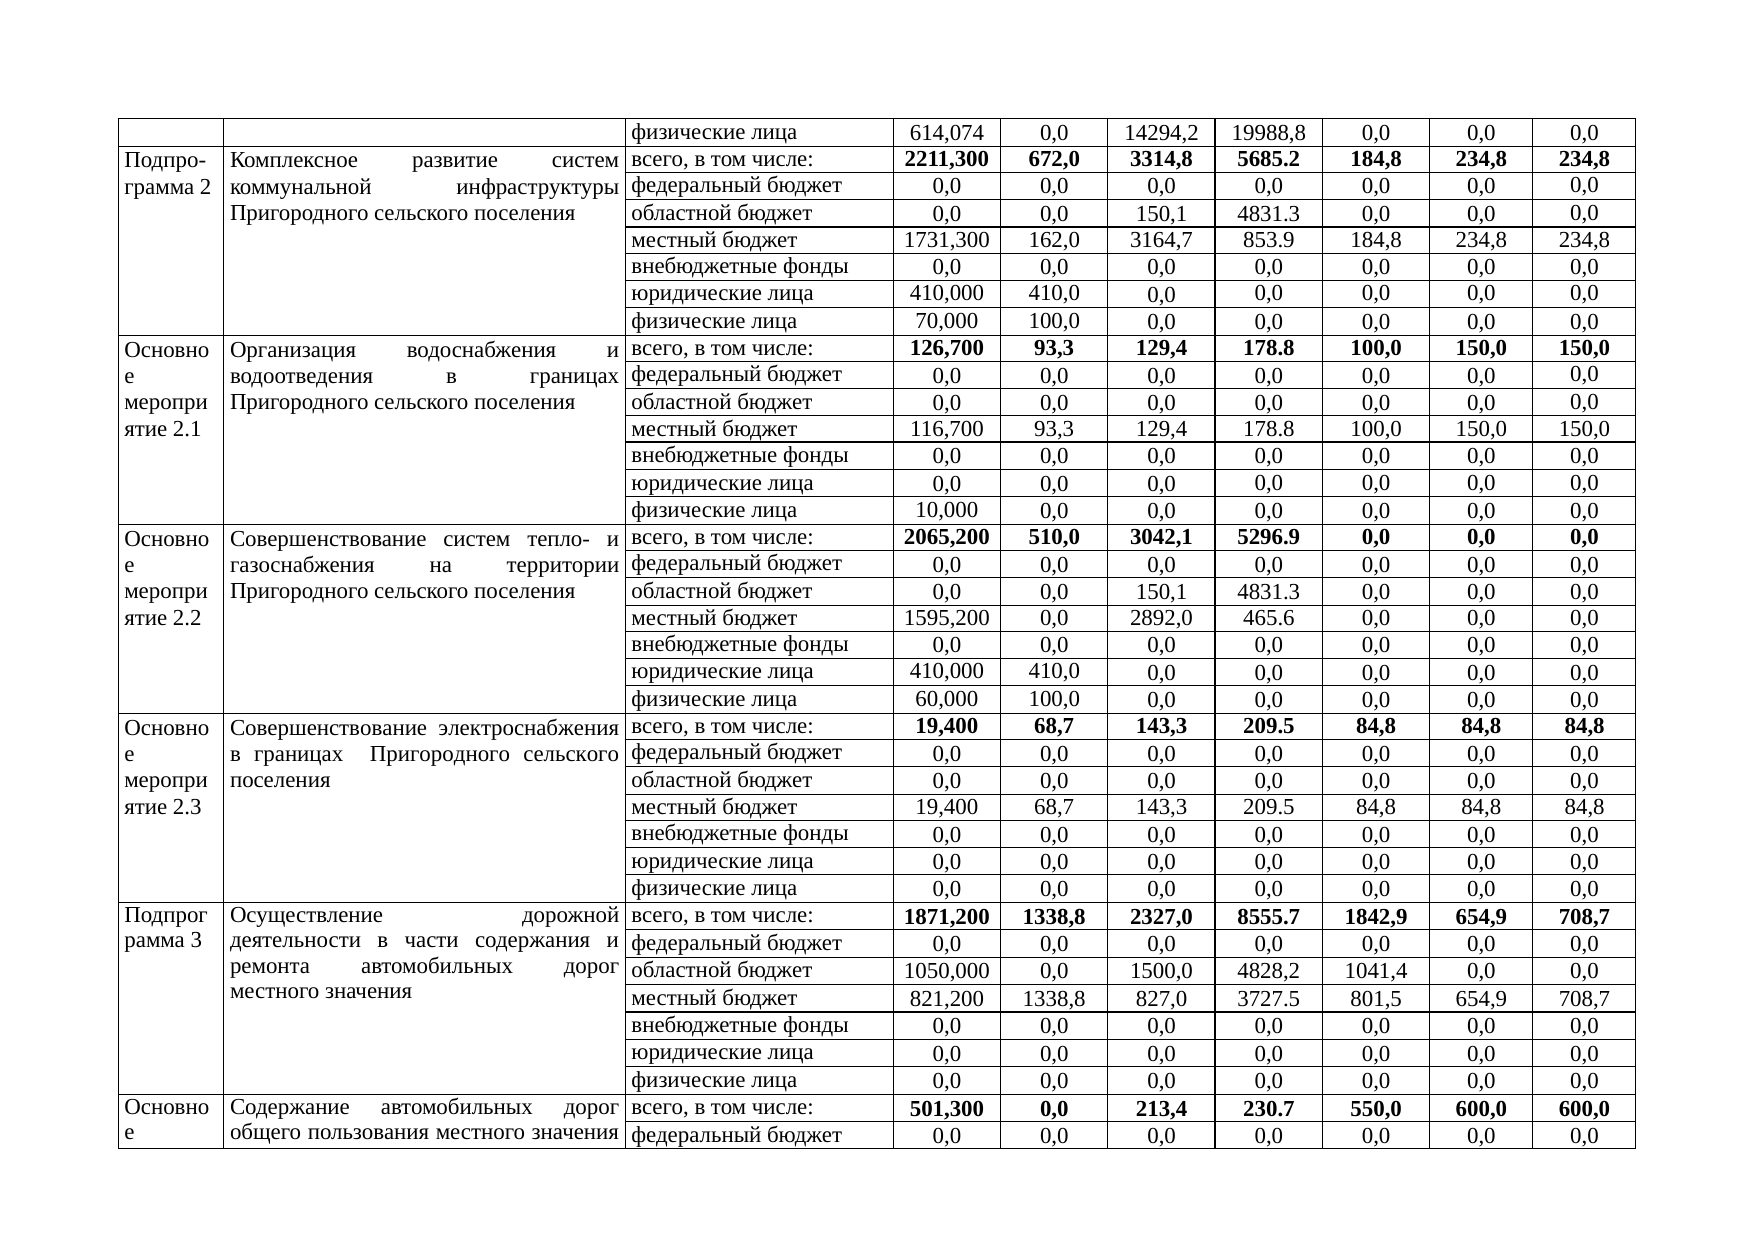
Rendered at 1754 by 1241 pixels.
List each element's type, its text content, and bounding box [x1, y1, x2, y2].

table_cell 143,3 [1108, 714, 1214, 739]
table_cell внебюджетные фонды [626, 821, 893, 847]
table_cell 3164,7 [1108, 228, 1214, 252]
table_cell 178.8 [1216, 416, 1322, 441]
table_cell 0,0 [1216, 848, 1322, 874]
table_cell 70,000 [894, 308, 1000, 334]
table_cell физические лица [626, 119, 893, 146]
table_cell 14294,2 [1108, 119, 1214, 146]
table_cell 510,0 [1001, 525, 1107, 550]
table_cell 0,0 [1430, 930, 1532, 957]
table_cell 0,0 [1430, 848, 1532, 874]
table_cell 0,0 [1323, 497, 1429, 524]
table_cell 0,0 [1323, 443, 1429, 469]
table_cell 1731,300 [894, 228, 1000, 252]
table_cell федеральный бюджет [626, 551, 893, 577]
table_cell 821,200 [894, 985, 1000, 1011]
table_cell 0,0 [1430, 1040, 1532, 1066]
table_cell 129,4 [1108, 336, 1214, 361]
table_cell 0,0 [1216, 173, 1322, 199]
table_cell 84,8 [1323, 795, 1429, 819]
table_cell 0,0 [1533, 821, 1635, 847]
table_cell Осуществление дорожной деятельности в части содержания и ремонта автомобильных дорог местного значения [224, 903, 625, 1093]
table_cell 0,0 [894, 1067, 1000, 1093]
table_cell 0,0 [1430, 767, 1532, 793]
table_cell 150,0 [1533, 336, 1635, 361]
table_cell 0,0 [894, 740, 1000, 766]
table_cell 0,0 [1001, 200, 1107, 226]
table_cell 1338,8 [1001, 985, 1107, 1011]
table_cell 410,000 [894, 659, 1000, 685]
table_cell 0,0 [1430, 362, 1532, 388]
table_cell 0,0 [1533, 497, 1635, 524]
table_cell 0,0 [1323, 173, 1429, 199]
table_cell 0,0 [1323, 254, 1429, 280]
table_cell 126,700 [894, 336, 1000, 361]
table_cell 0,0 [1216, 1122, 1322, 1148]
table_cell всего, в том числе: [626, 1095, 893, 1121]
table_cell 0,0 [894, 848, 1000, 874]
table_cell 0,0 [1533, 389, 1635, 415]
table_cell 4831.3 [1216, 200, 1322, 226]
table_cell 0,0 [1001, 497, 1107, 524]
table_cell 0,0 [1323, 930, 1429, 957]
table_cell 1595,200 [894, 606, 1000, 631]
table_cell 0,0 [1108, 254, 1214, 280]
table_cell 0,0 [1216, 1040, 1322, 1066]
table_cell 0,0 [1533, 578, 1635, 604]
table_cell 0,0 [1430, 119, 1532, 146]
table_cell 0,0 [1108, 551, 1214, 577]
table_cell 0,0 [1323, 1040, 1429, 1066]
table_cell 0,0 [1001, 632, 1107, 658]
table_cell 2211,300 [894, 147, 1000, 172]
table_cell 143,3 [1108, 795, 1214, 819]
table_cell федеральный бюджет [626, 362, 893, 388]
table_cell 0,0 [1533, 632, 1635, 658]
table_cell 0,0 [1533, 551, 1635, 577]
table_cell 0,0 [1323, 686, 1429, 713]
table_cell 0,0 [1108, 281, 1214, 307]
table_cell 2892,0 [1108, 606, 1214, 631]
table_cell 19988,8 [1216, 119, 1322, 146]
table_cell Основное мероприятие 2.3 [119, 714, 223, 902]
table_cell 0,0 [1430, 606, 1532, 631]
table_cell 0,0 [1533, 848, 1635, 874]
table_cell 0,0 [894, 767, 1000, 793]
table_cell 0,0 [1216, 497, 1322, 524]
table_cell 0,0 [1323, 362, 1429, 388]
table_cell 234,8 [1430, 228, 1532, 252]
table_cell 0,0 [1108, 686, 1214, 713]
table_cell всего, в том числе: [626, 147, 893, 172]
table_cell 0,0 [1533, 308, 1635, 334]
table_cell Подпрограмма 2 [119, 147, 223, 334]
table_cell 600,0 [1430, 1095, 1532, 1121]
table_cell 0,0 [1533, 1067, 1635, 1093]
table_cell всего, в том числе: [626, 336, 893, 361]
table_cell 0,0 [1323, 119, 1429, 146]
table_cell 0,0 [1533, 173, 1635, 199]
table_cell 0,0 [1533, 606, 1635, 631]
table_cell областной бюджет [626, 389, 893, 415]
table_cell 0,0 [1108, 1122, 1214, 1148]
table_cell 0,0 [1108, 470, 1214, 496]
table_cell 0,0 [1108, 497, 1214, 524]
table_cell 0,0 [1533, 1122, 1635, 1148]
table_cell 853.9 [1216, 228, 1322, 252]
table_cell Содержание автомобильных дорог общего пользования местного значения и сооружений на них [224, 1095, 625, 1148]
table_cell 0,0 [1430, 173, 1532, 199]
table_cell 0,0 [1533, 767, 1635, 793]
table_cell 0,0 [1108, 848, 1214, 874]
table_cell 0,0 [1108, 930, 1214, 957]
table_cell 209.5 [1216, 714, 1322, 739]
table_cell 0,0 [1001, 254, 1107, 280]
table_cell 0,0 [1430, 497, 1532, 524]
table_cell 0,0 [1430, 659, 1532, 685]
table_cell 3727.5 [1216, 985, 1322, 1011]
table_cell 93,3 [1001, 336, 1107, 361]
table_cell 0,0 [1216, 443, 1322, 469]
table_cell 100,0 [1001, 308, 1107, 334]
table_cell всего, в том числе: [626, 525, 893, 550]
table_cell 0,0 [1323, 767, 1429, 793]
table_cell физические лица [626, 875, 893, 902]
table_cell 0,0 [894, 200, 1000, 226]
table_cell 410,0 [1001, 659, 1107, 685]
table_cell 234,8 [1430, 147, 1532, 172]
table_cell физические лица [626, 497, 893, 524]
table_cell 0,0 [1216, 767, 1322, 793]
table_cell 234,8 [1533, 228, 1635, 252]
table_cell 84,8 [1533, 795, 1635, 819]
table_cell Основное мероприятие 2.2 [119, 525, 223, 713]
table_cell 0,0 [1108, 362, 1214, 388]
table_cell 0,0 [1108, 1067, 1214, 1093]
table_cell 0,0 [1216, 930, 1322, 957]
table_cell 0,0 [1001, 767, 1107, 793]
table_cell 0,0 [1323, 281, 1429, 307]
table_cell 0,0 [1430, 389, 1532, 415]
table_cell 0,0 [1323, 308, 1429, 334]
table_cell 0,0 [894, 930, 1000, 957]
table_cell 0,0 [1216, 551, 1322, 577]
table_cell 0,0 [1323, 578, 1429, 604]
table_cell 410,0 [1001, 281, 1107, 307]
table_cell 708,7 [1533, 903, 1635, 929]
table_cell 129,4 [1108, 416, 1214, 441]
table_cell 0,0 [1323, 632, 1429, 658]
table_cell 150,0 [1430, 416, 1532, 441]
table_cell местный бюджет [626, 228, 893, 252]
table_cell 0,0 [1216, 686, 1322, 713]
table_cell 0,0 [1001, 1013, 1107, 1039]
table_cell 1871,200 [894, 903, 1000, 929]
table_cell 0,0 [1430, 525, 1532, 550]
table_cell 0,0 [1430, 632, 1532, 658]
table_cell федеральный бюджет [626, 1122, 893, 1148]
table_cell 0,0 [1533, 281, 1635, 307]
table_cell юридические лица [626, 848, 893, 874]
table_cell 0,0 [1216, 875, 1322, 902]
table_cell местный бюджет [626, 606, 893, 631]
table_cell 0,0 [1108, 389, 1214, 415]
table_cell 150,0 [1430, 336, 1532, 361]
table_cell 672,0 [1001, 147, 1107, 172]
table_cell 0,0 [894, 362, 1000, 388]
table_cell 600,0 [1533, 1095, 1635, 1121]
table_cell 1041,4 [1323, 958, 1429, 984]
table_cell 0,0 [1430, 578, 1532, 604]
table_cell 0,0 [1430, 281, 1532, 307]
table_cell 60,000 [894, 686, 1000, 713]
table_cell 0,0 [1108, 173, 1214, 199]
table_cell 0,0 [1108, 767, 1214, 793]
table_cell 0,0 [1430, 740, 1532, 766]
table_cell 0,0 [1533, 362, 1635, 388]
table_cell 0,0 [894, 389, 1000, 415]
table_cell Подпрограмма 3 [119, 903, 223, 1093]
table_cell 0,0 [894, 1122, 1000, 1148]
table_cell 0,0 [1216, 632, 1322, 658]
table_cell 0,0 [1430, 254, 1532, 280]
table_cell 0,0 [1108, 875, 1214, 902]
table_cell Основное мероприятие 2.1 [119, 336, 223, 524]
table_cell 0,0 [1216, 740, 1322, 766]
table_cell Комплексное развитие систем коммунальной инфраструктуры Пригородного сельского поселения [224, 147, 625, 334]
table_cell 0,0 [1001, 1095, 1107, 1121]
table_cell 501,300 [894, 1095, 1000, 1121]
table_cell 230.7 [1216, 1095, 1322, 1121]
table_cell 84,8 [1533, 714, 1635, 739]
table_cell 93,3 [1001, 416, 1107, 441]
table_cell областной бюджет [626, 958, 893, 984]
table_cell 708,7 [1533, 985, 1635, 1011]
table_cell 0,0 [1108, 308, 1214, 334]
table_cell 0,0 [1430, 443, 1532, 469]
table_cell 0,0 [1216, 389, 1322, 415]
table_cell 10,000 [894, 497, 1000, 524]
table_cell 150,0 [1533, 416, 1635, 441]
table_cell 0,0 [1216, 254, 1322, 280]
table_cell внебюджетные фонды [626, 254, 893, 280]
table_cell 5685.2 [1216, 147, 1322, 172]
table_cell 0,0 [1323, 875, 1429, 902]
table_cell 0,0 [1430, 821, 1532, 847]
table_cell 68,7 [1001, 714, 1107, 739]
table_cell 0,0 [1533, 1013, 1635, 1039]
table_cell юридические лица [626, 470, 893, 496]
table_cell 0,0 [1430, 958, 1532, 984]
table_cell 0,0 [1323, 200, 1429, 226]
table_cell 410,000 [894, 281, 1000, 307]
table_cell 178.8 [1216, 336, 1322, 361]
table_cell 0,0 [1216, 308, 1322, 334]
table_cell 0,0 [894, 443, 1000, 469]
table_cell 0,0 [1323, 1122, 1429, 1148]
table_cell 827,0 [1108, 985, 1214, 1011]
table_cell 0,0 [894, 632, 1000, 658]
table_cell 0,0 [894, 821, 1000, 847]
table_cell 0,0 [1533, 740, 1635, 766]
table_cell 0,0 [1001, 848, 1107, 874]
table_cell 0,0 [1323, 606, 1429, 631]
table_cell 1338,8 [1001, 903, 1107, 929]
table_cell Совершенствование систем тепло- и газоснабжения на территории Пригородного сельского поселения [224, 525, 625, 713]
table_cell 0,0 [1108, 1013, 1214, 1039]
table_cell 0,0 [1001, 875, 1107, 902]
table_cell 4831.3 [1216, 578, 1322, 604]
table_cell 0,0 [1533, 200, 1635, 226]
table_cell 0,0 [1323, 389, 1429, 415]
table_cell 654,9 [1430, 903, 1532, 929]
table_cell 213,4 [1108, 1095, 1214, 1121]
table_cell 0,0 [1001, 443, 1107, 469]
table_cell всего, в том числе: [626, 714, 893, 739]
table_cell 0,0 [1533, 254, 1635, 280]
table_cell 0,0 [1001, 470, 1107, 496]
table_cell всего, в том числе: [626, 903, 893, 929]
table_cell 0,0 [1430, 308, 1532, 334]
table_cell 0,0 [1323, 1013, 1429, 1039]
table_cell федеральный бюджет [626, 930, 893, 957]
table_cell физические лица [626, 686, 893, 713]
table_cell 0,0 [1533, 958, 1635, 984]
table_cell 0,0 [1430, 875, 1532, 902]
table_cell 0,0 [1001, 551, 1107, 577]
table_cell 19,400 [894, 714, 1000, 739]
table_cell 2327,0 [1108, 903, 1214, 929]
table_cell 0,0 [1533, 1040, 1635, 1066]
table_cell 0,0 [894, 254, 1000, 280]
table_cell 0,0 [1001, 578, 1107, 604]
table_cell 0,0 [1216, 1013, 1322, 1039]
table_cell 0,0 [1216, 281, 1322, 307]
table_cell 84,8 [1323, 714, 1429, 739]
table_cell 0,0 [1430, 1013, 1532, 1039]
table_cell 2065,200 [894, 525, 1000, 550]
table_cell 0,0 [1323, 848, 1429, 874]
table_cell 0,0 [1001, 821, 1107, 847]
table_cell 0,0 [1323, 740, 1429, 766]
table_cell 0,0 [894, 470, 1000, 496]
table_cell 0,0 [1323, 1067, 1429, 1093]
table_cell 0,0 [1001, 930, 1107, 957]
table_cell 19,400 [894, 795, 1000, 819]
table_cell 0,0 [894, 875, 1000, 902]
table_cell 550,0 [1323, 1095, 1429, 1121]
table_cell 0,0 [1108, 821, 1214, 847]
table_cell 3042,1 [1108, 525, 1214, 550]
table_cell физические лица [626, 308, 893, 334]
table_cell 0,0 [1216, 362, 1322, 388]
table_cell 0,0 [1533, 875, 1635, 902]
table_cell 184,8 [1323, 147, 1429, 172]
table_cell 116,700 [894, 416, 1000, 441]
table_cell областной бюджет [626, 578, 893, 604]
table_cell 0,0 [1001, 362, 1107, 388]
table_cell 100,0 [1323, 336, 1429, 361]
table_cell 100,0 [1001, 686, 1107, 713]
table_cell 0,0 [1108, 740, 1214, 766]
table_cell областной бюджет [626, 200, 893, 226]
table_cell Организация водоснабжения и водоотведения в границах Пригородного сельского поселения [224, 336, 625, 524]
table_cell 0,0 [1323, 821, 1429, 847]
table_cell 614,074 [894, 119, 1000, 146]
table_cell 0,0 [1533, 119, 1635, 146]
table_cell 801,5 [1323, 985, 1429, 1011]
table_cell 0,0 [1001, 119, 1107, 146]
table_cell 0,0 [1108, 632, 1214, 658]
table_cell 0,0 [1323, 551, 1429, 577]
table_cell 0,0 [1533, 470, 1635, 496]
table_cell 0,0 [1323, 525, 1429, 550]
table_cell 0,0 [1001, 606, 1107, 631]
table_cell 0,0 [1108, 443, 1214, 469]
table_cell 0,0 [1533, 443, 1635, 469]
table_cell 0,0 [1430, 200, 1532, 226]
table_cell юридические лица [626, 1040, 893, 1066]
table_cell федеральный бюджет [626, 173, 893, 199]
table_cell 0,0 [1001, 958, 1107, 984]
table_cell местный бюджет [626, 985, 893, 1011]
table_cell Основное мероприятие 3.1 [119, 1095, 223, 1148]
table_cell местный бюджет [626, 416, 893, 441]
table_cell 654,9 [1430, 985, 1532, 1011]
table_cell внебюджетные фонды [626, 1013, 893, 1039]
table_cell 184,8 [1323, 228, 1429, 252]
table_cell 0,0 [894, 551, 1000, 577]
table_cell 0,0 [1216, 821, 1322, 847]
table_cell внебюджетные фонды [626, 443, 893, 469]
table_cell 0,0 [1430, 551, 1532, 577]
table_cell 0,0 [1430, 1067, 1532, 1093]
table_cell 0,0 [1001, 389, 1107, 415]
table_cell физические лица [626, 1067, 893, 1093]
table_cell 0,0 [1323, 659, 1429, 685]
table_cell 3314,8 [1108, 147, 1214, 172]
table_cell 0,0 [1001, 1122, 1107, 1148]
table_cell 5296.9 [1216, 525, 1322, 550]
table_cell 0,0 [894, 578, 1000, 604]
table_cell 8555.7 [1216, 903, 1322, 929]
table_cell 0,0 [1216, 1067, 1322, 1093]
table_cell 0,0 [894, 1040, 1000, 1066]
table_cell Совершенствование электроснабжения в границах Пригородного сельского поселения [224, 714, 625, 902]
table_cell юридические лица [626, 281, 893, 307]
table_cell 0,0 [1001, 1067, 1107, 1093]
table_cell 0,0 [1533, 525, 1635, 550]
table_cell 162,0 [1001, 228, 1107, 252]
table_cell 0,0 [1108, 659, 1214, 685]
table_cell федеральный бюджет [626, 740, 893, 766]
table_cell 0,0 [1108, 1040, 1214, 1066]
table_cell 84,8 [1430, 795, 1532, 819]
table_cell 150,1 [1108, 200, 1214, 226]
table_cell 0,0 [1323, 470, 1429, 496]
table_cell 150,1 [1108, 578, 1214, 604]
table_cell 68,7 [1001, 795, 1107, 819]
table_cell 1050,000 [894, 958, 1000, 984]
table_cell 4828,2 [1216, 958, 1322, 984]
table_cell 234,8 [1533, 147, 1635, 172]
table_cell 0,0 [1430, 686, 1532, 713]
table_cell 209.5 [1216, 795, 1322, 819]
table_cell 1500,0 [1108, 958, 1214, 984]
table_cell 0,0 [894, 1013, 1000, 1039]
table_cell 0,0 [894, 173, 1000, 199]
table_cell 0,0 [1216, 659, 1322, 685]
table_cell 0,0 [1430, 1122, 1532, 1148]
table_cell юридические лица [626, 659, 893, 685]
table_cell местный бюджет [626, 795, 893, 819]
table_cell 465.6 [1216, 606, 1322, 631]
table_cell 0,0 [1533, 659, 1635, 685]
table_cell 0,0 [1216, 470, 1322, 496]
table_cell 0,0 [1001, 1040, 1107, 1066]
table_cell 0,0 [1533, 930, 1635, 957]
table_cell 1842,9 [1323, 903, 1429, 929]
table_cell областной бюджет [626, 767, 893, 793]
table_cell 100,0 [1323, 416, 1429, 441]
table_cell 0,0 [1430, 470, 1532, 496]
table_cell внебюджетные фонды [626, 632, 893, 658]
table_cell 0,0 [1001, 740, 1107, 766]
table_cell 0,0 [1001, 173, 1107, 199]
table_cell 84,8 [1430, 714, 1532, 739]
table_cell 0,0 [1533, 686, 1635, 713]
